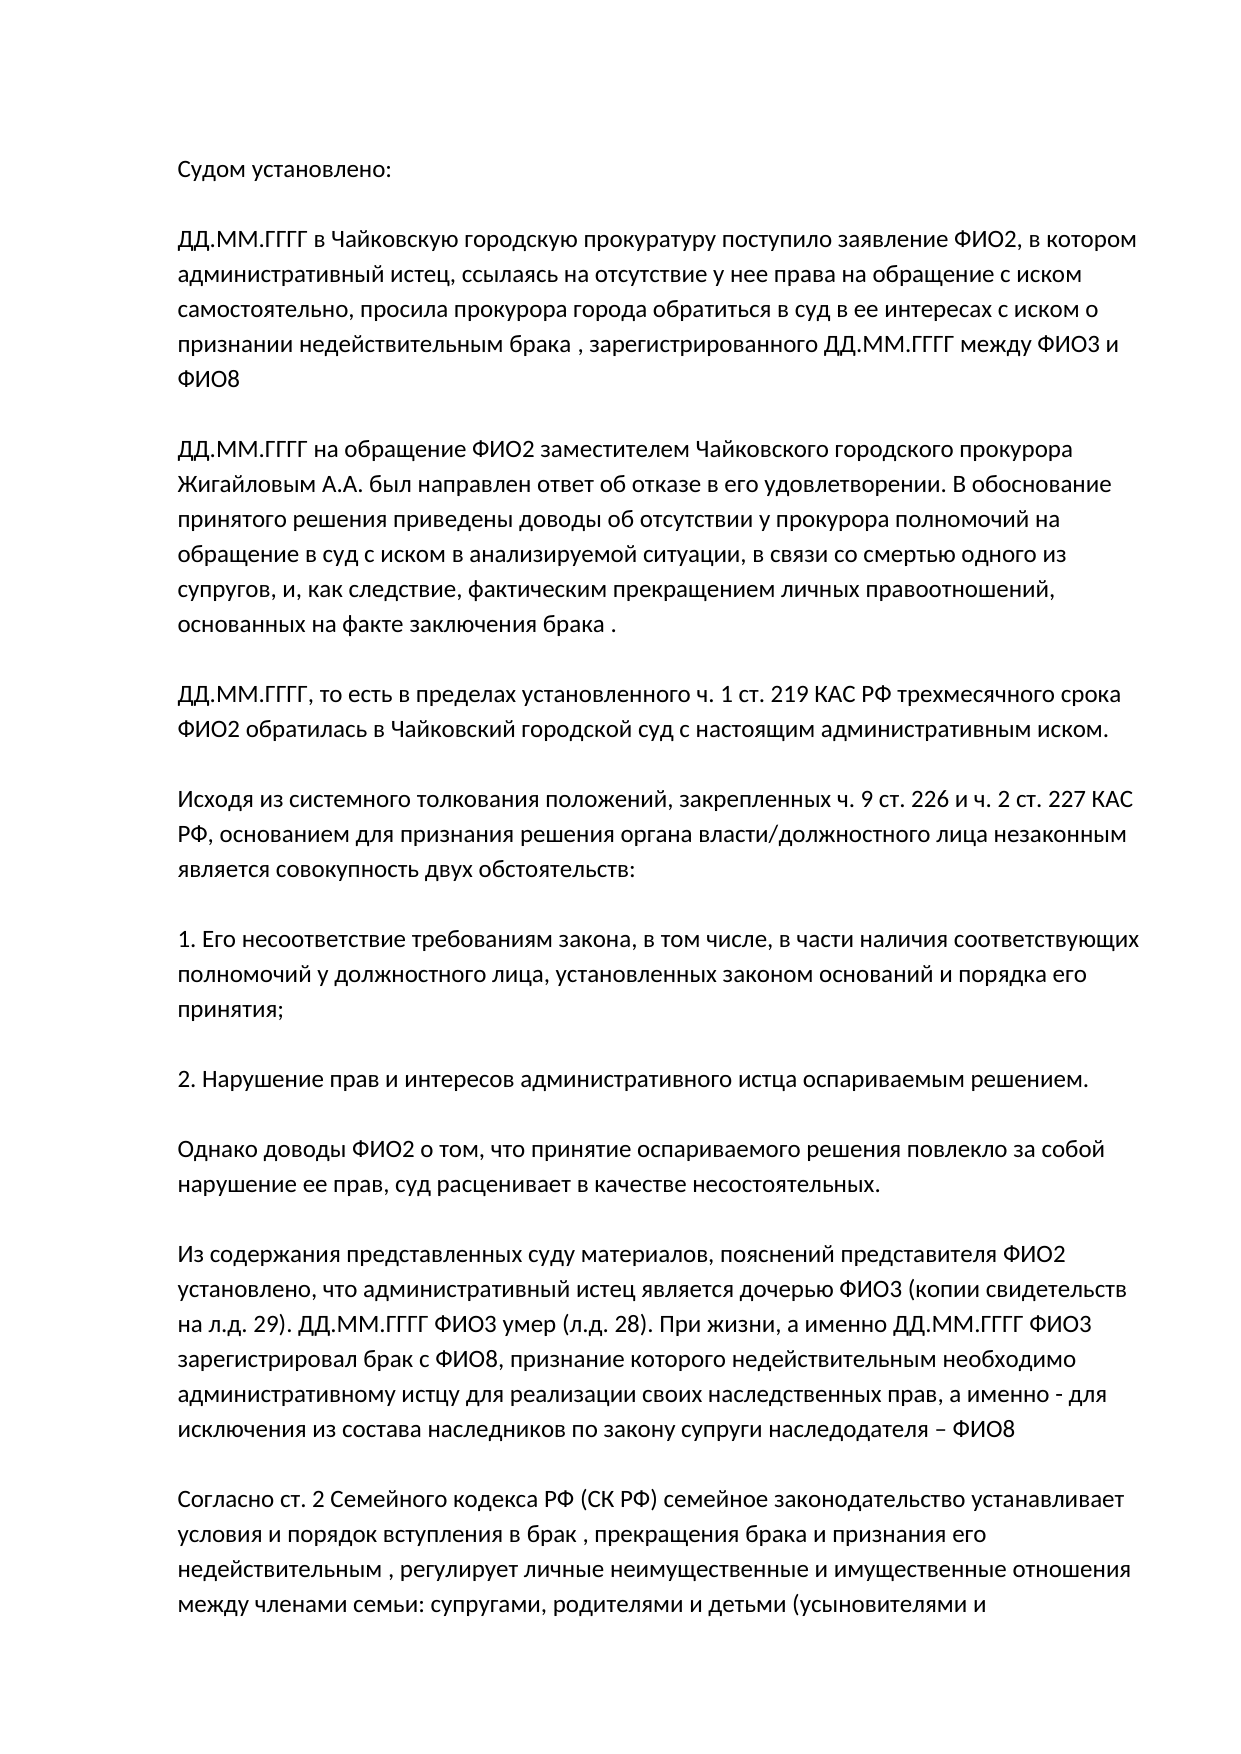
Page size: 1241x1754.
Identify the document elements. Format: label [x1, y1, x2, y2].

text [177, 118, 1152, 1619]
